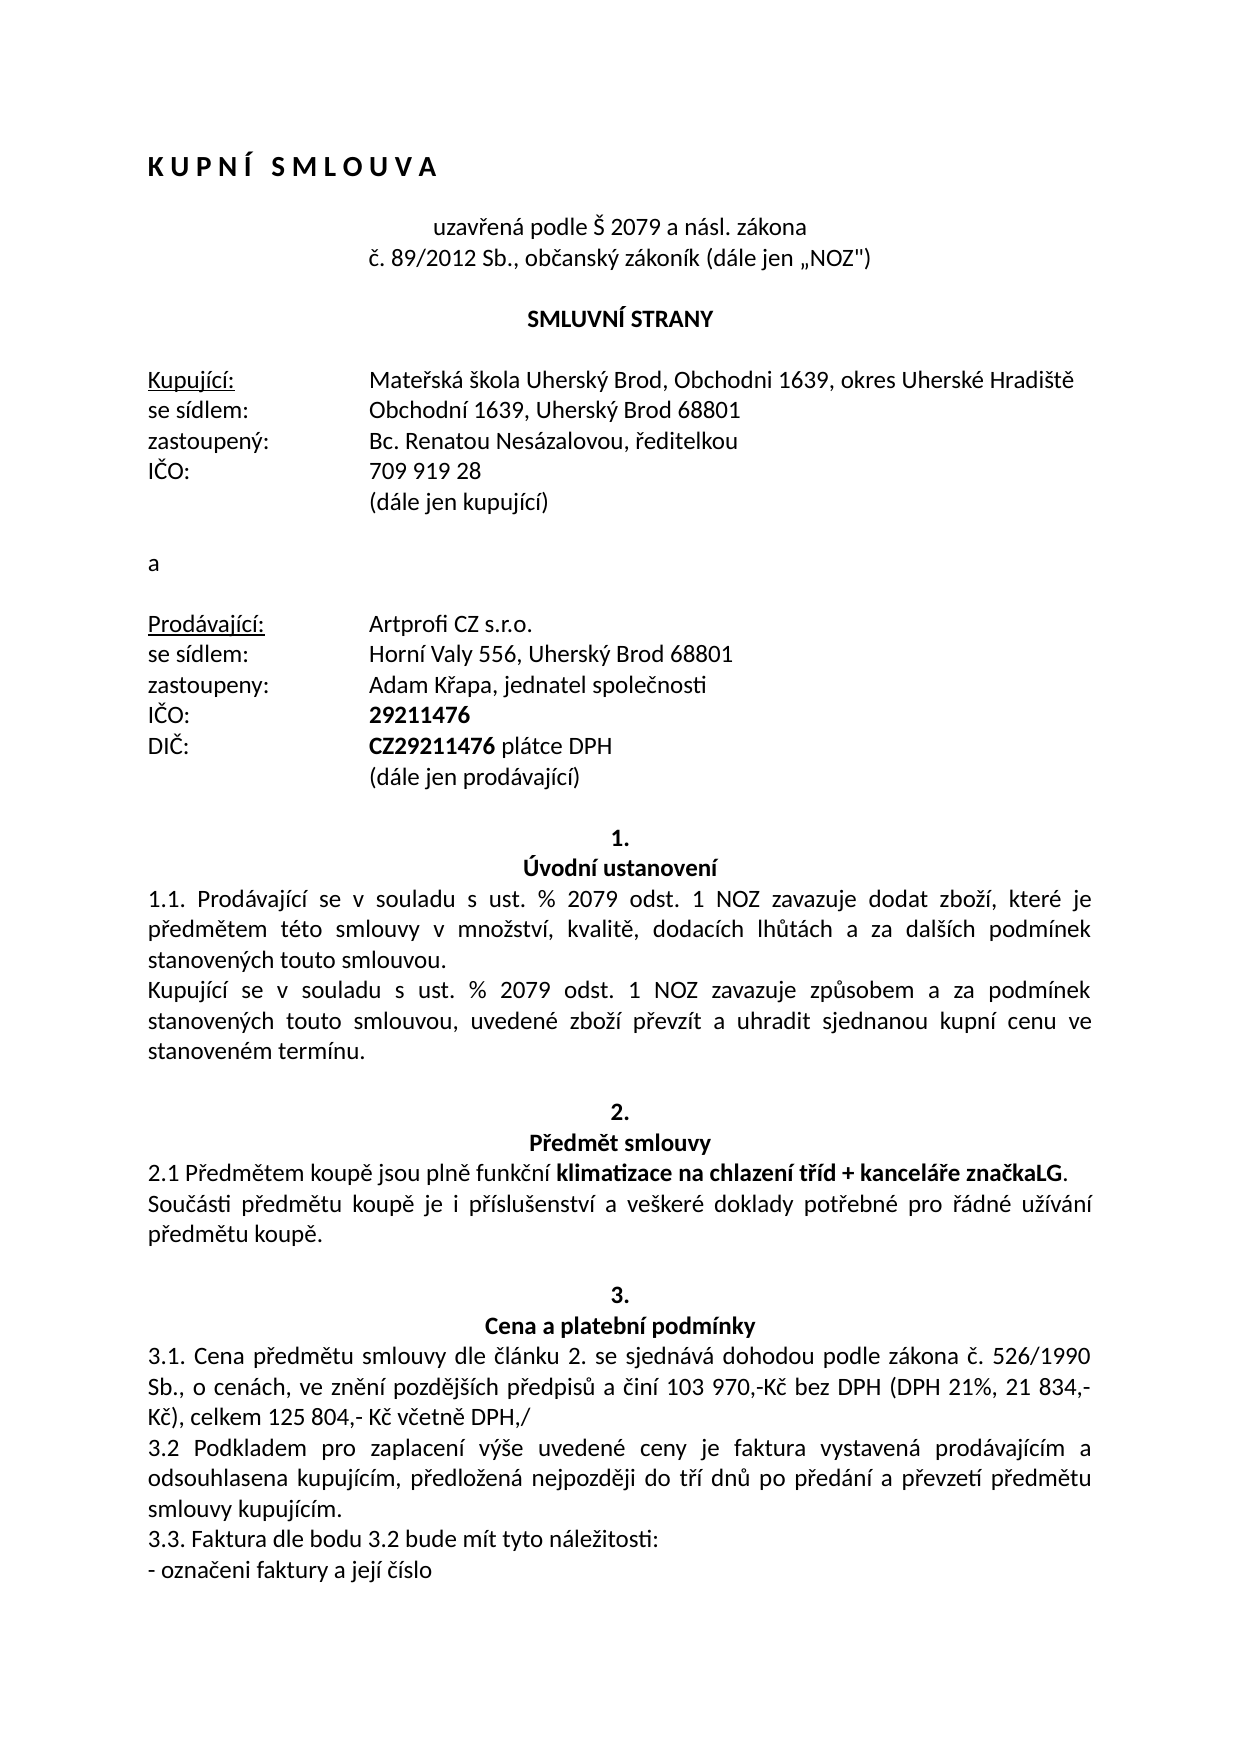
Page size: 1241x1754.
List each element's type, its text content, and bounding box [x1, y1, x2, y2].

text 3.1. Cena předmětu smlouvy dle článku 2. se sjednává dohodou podle zákona č. 526/1990 Sb., o cenách, ve znění pozdějších předpisů a činí 103 970,-Kč bez DPH (DPH 21%, 21 834,-Kč), celkem 125 804,- Kč včetně DPH,/ [148, 1341, 1093, 1432]
text - označeni faktury a její číslo [148, 1554, 1093, 1585]
text IČO: 709 919 28 [148, 455, 1093, 486]
text uzavřená podle Š 2079 a násl. zákona [148, 211, 1093, 242]
text Kupující se v souladu s ust. % 2079 odst. 1 NOZ zavazuje způsobem a za podmínek stanovených touto smlouvou, uvedené zboží převzít a uhradit sjednanou kupní cenu ve stanoveném termínu. [148, 974, 1093, 1066]
text Prodávající: Artprofi CZ s.r.o. [148, 608, 1093, 638]
text Cena a platební podmínky [148, 1310, 1093, 1341]
text IČO: 29211476 [148, 699, 1093, 730]
text Úvodní ustanovení [148, 852, 1093, 883]
text č. 89/2012 Sb., občanský zákoník (dále jen „NOZ") [148, 242, 1093, 272]
text Kupující: Mateřská škola Uherský Brod, Obchodni 1639, okres Uherské Hradiště [148, 364, 1093, 394]
text se sídlem: Obchodní 1639, Uherský Brod 68801 [148, 394, 1093, 425]
text a [148, 547, 1093, 577]
text 1.1. Prodávající se v souladu s ust. % 2079 odst. 1 NOZ zavazuje dodat zboží, které je předmětem této smlouvy v množství, kvalitě, dodacích lhůtách a za dalších podmínek stanovených touto smlouvou. [148, 883, 1093, 974]
text 3.3. Faktura dle bodu 3.2 bude mít tyto náležitosti: [148, 1524, 1093, 1554]
text se sídlem: Horní Valy 556, Uherský Brod 68801 [148, 638, 1093, 669]
text (dále jen kupující) [295, 486, 1093, 516]
text Součásti předmětu koupě je i příslušenství a veškeré doklady potřebné pro řádné užívání předmětu koupě. [148, 1188, 1093, 1249]
text DIČ: CZ29211476 plátce DPH [148, 730, 1093, 761]
text 3. [148, 1279, 1093, 1310]
text Předmět smlouvy [148, 1127, 1093, 1157]
text 1. [148, 822, 1093, 852]
text K U P N Í S M L O U V A [148, 148, 1093, 183]
text zastoupený: Bc. Renatou Nesázalovou, ředitelkou [148, 425, 1093, 455]
text 2. [148, 1096, 1093, 1127]
text SMLUVNÍ STRANY [148, 303, 1093, 333]
text zastoupeny: Adam Křapa, jednatel společnosti [148, 669, 1093, 699]
text 3.2 Podkladem pro zaplacení výše uvedené ceny je faktura vystavená prodávajícím a odsouhlasena kupujícím, předložená nejpozději do tří dnů po předání a převzetí předmětu smlouvy kupujícím. [148, 1432, 1093, 1524]
text (dále jen prodávající) [295, 761, 1093, 791]
text 2.1 Předmětem koupě jsou plně funkční klimatizace na chlazení tříd + kanceláře značkaLG. [148, 1157, 1093, 1188]
